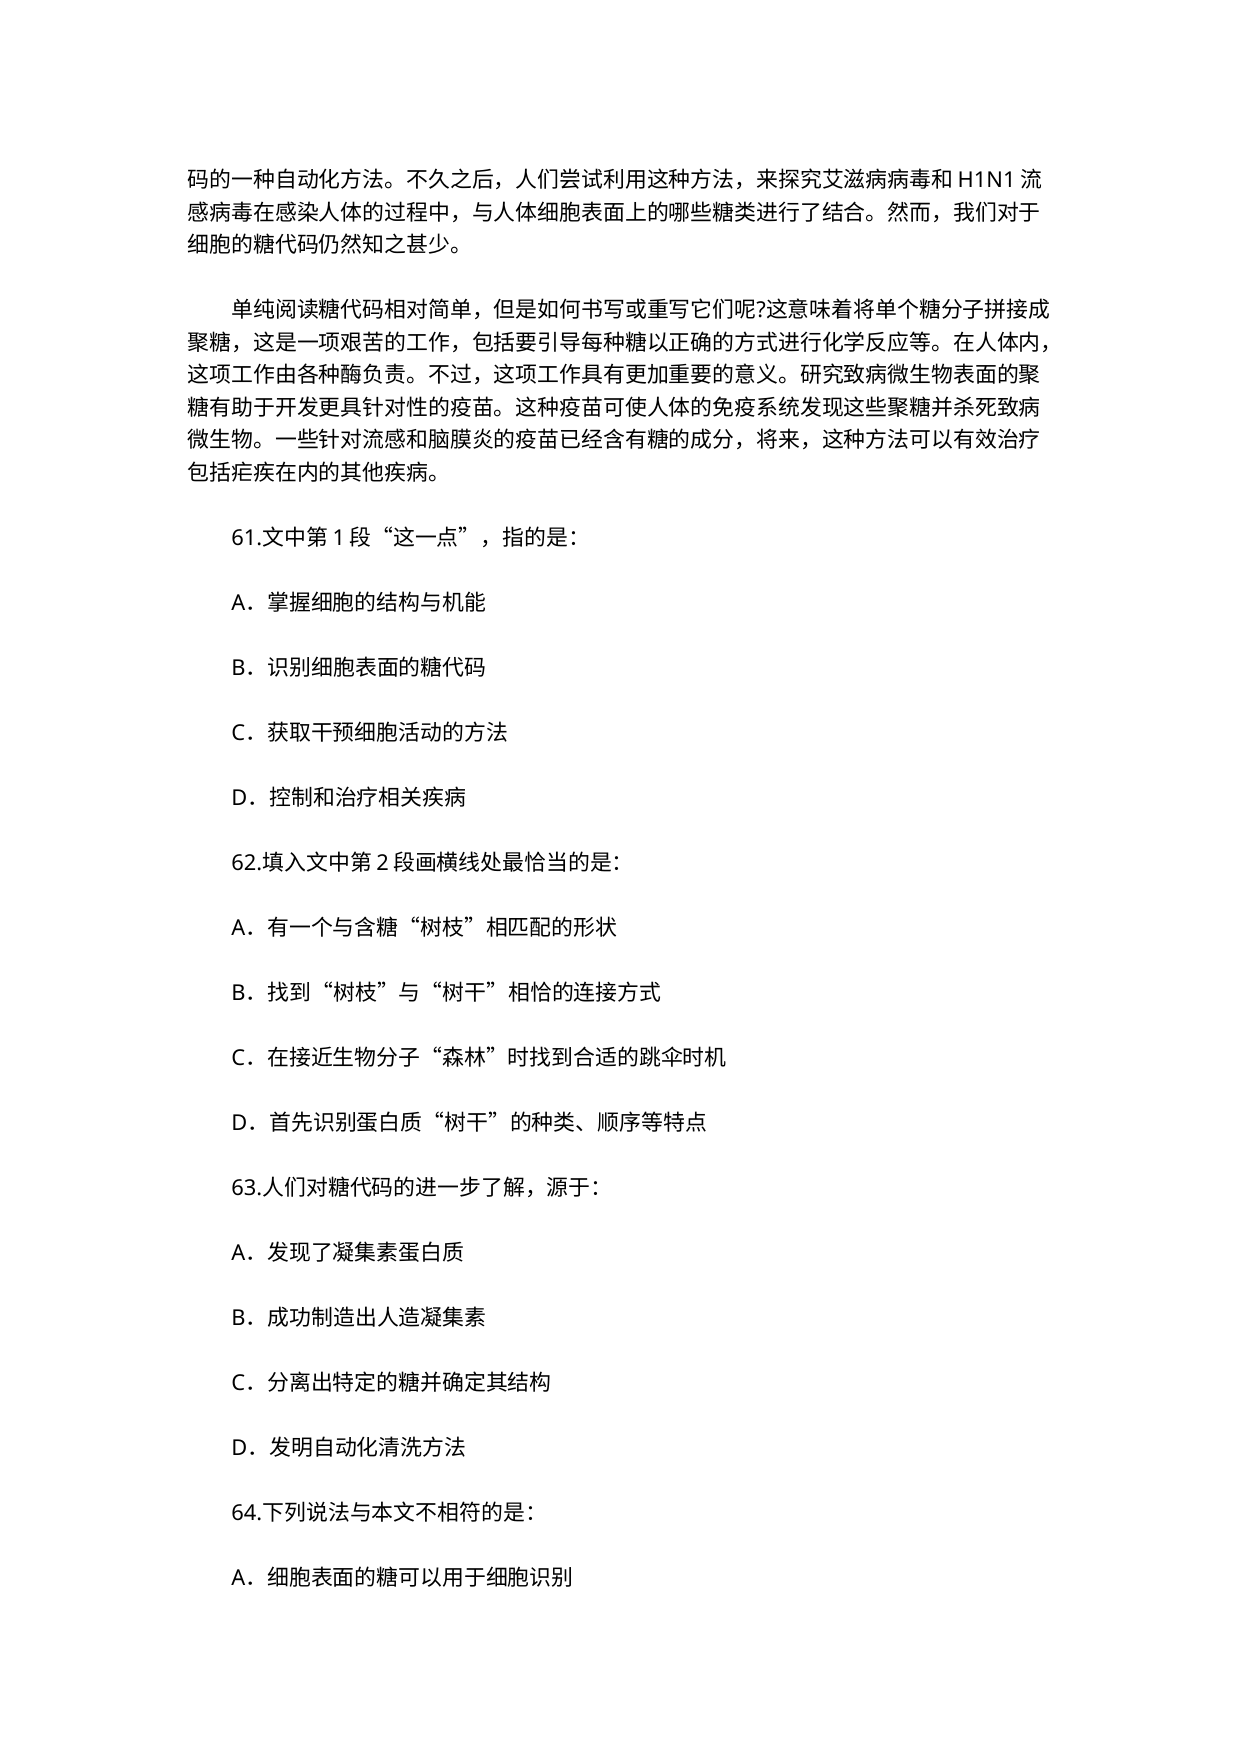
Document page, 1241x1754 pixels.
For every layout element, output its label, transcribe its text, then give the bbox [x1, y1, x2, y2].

text 62.填入文中第2段画横线处最恰当的是： [187, 844, 1053, 877]
text 单纯阅读糖代码相对简单，但是如何书写或重写它们呢?这意味着将单个糖分子拼接成聚糖，这是一项艰苦的工作，包括要引导每种糖以正确的方式进行化学反应等。在人体内，这项工作由各种酶负责。不过，这项工作具有更加重要的意义。研究致病微生物表面的聚糖有助于开发更具针对性的疫苗。这种疫苗可使人体的免疫系统发现这些聚糖并杀死致病微生物。一些针对流感和脑膜炎的疫苗已经含有糖的成分，将来，这种方法可以有效治疗包括疟疾在内的其他疾病。 [187, 292, 1053, 487]
text C．分离出特定的糖并确定其结构 [187, 1364, 1053, 1397]
text A．细胞表面的糖可以用于细胞识别 [187, 1559, 1053, 1592]
text C．获取干预细胞活动的方法 [187, 714, 1053, 747]
text B．找到“树枝”与“树干”相恰的连接方式 [187, 974, 1053, 1007]
text D．发明自动化清洗方法 [187, 1429, 1053, 1462]
text 61.文中第1段“这一点”，指的是： [187, 519, 1053, 552]
text A．发现了凝集素蛋白质 [187, 1234, 1053, 1267]
text B．成功制造出人造凝集素 [187, 1299, 1053, 1332]
text D．控制和治疗相关疾病 [187, 779, 1053, 812]
text D．首先识别蛋白质“树干”的种类、顺序等特点 [187, 1104, 1053, 1137]
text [187, 162, 1053, 259]
text C．在接近生物分子“森林”时找到合适的跳伞时机 [187, 1039, 1053, 1072]
text A．掌握细胞的结构与机能 [187, 584, 1053, 617]
text A．有一个与含糖“树枝”相匹配的形状 [187, 909, 1053, 942]
text 63.人们对糖代码的进一步了解，源于： [187, 1169, 1053, 1202]
text 64.下列说法与本文不相符的是： [187, 1494, 1053, 1527]
text B．识别细胞表面的糖代码 [187, 649, 1053, 682]
